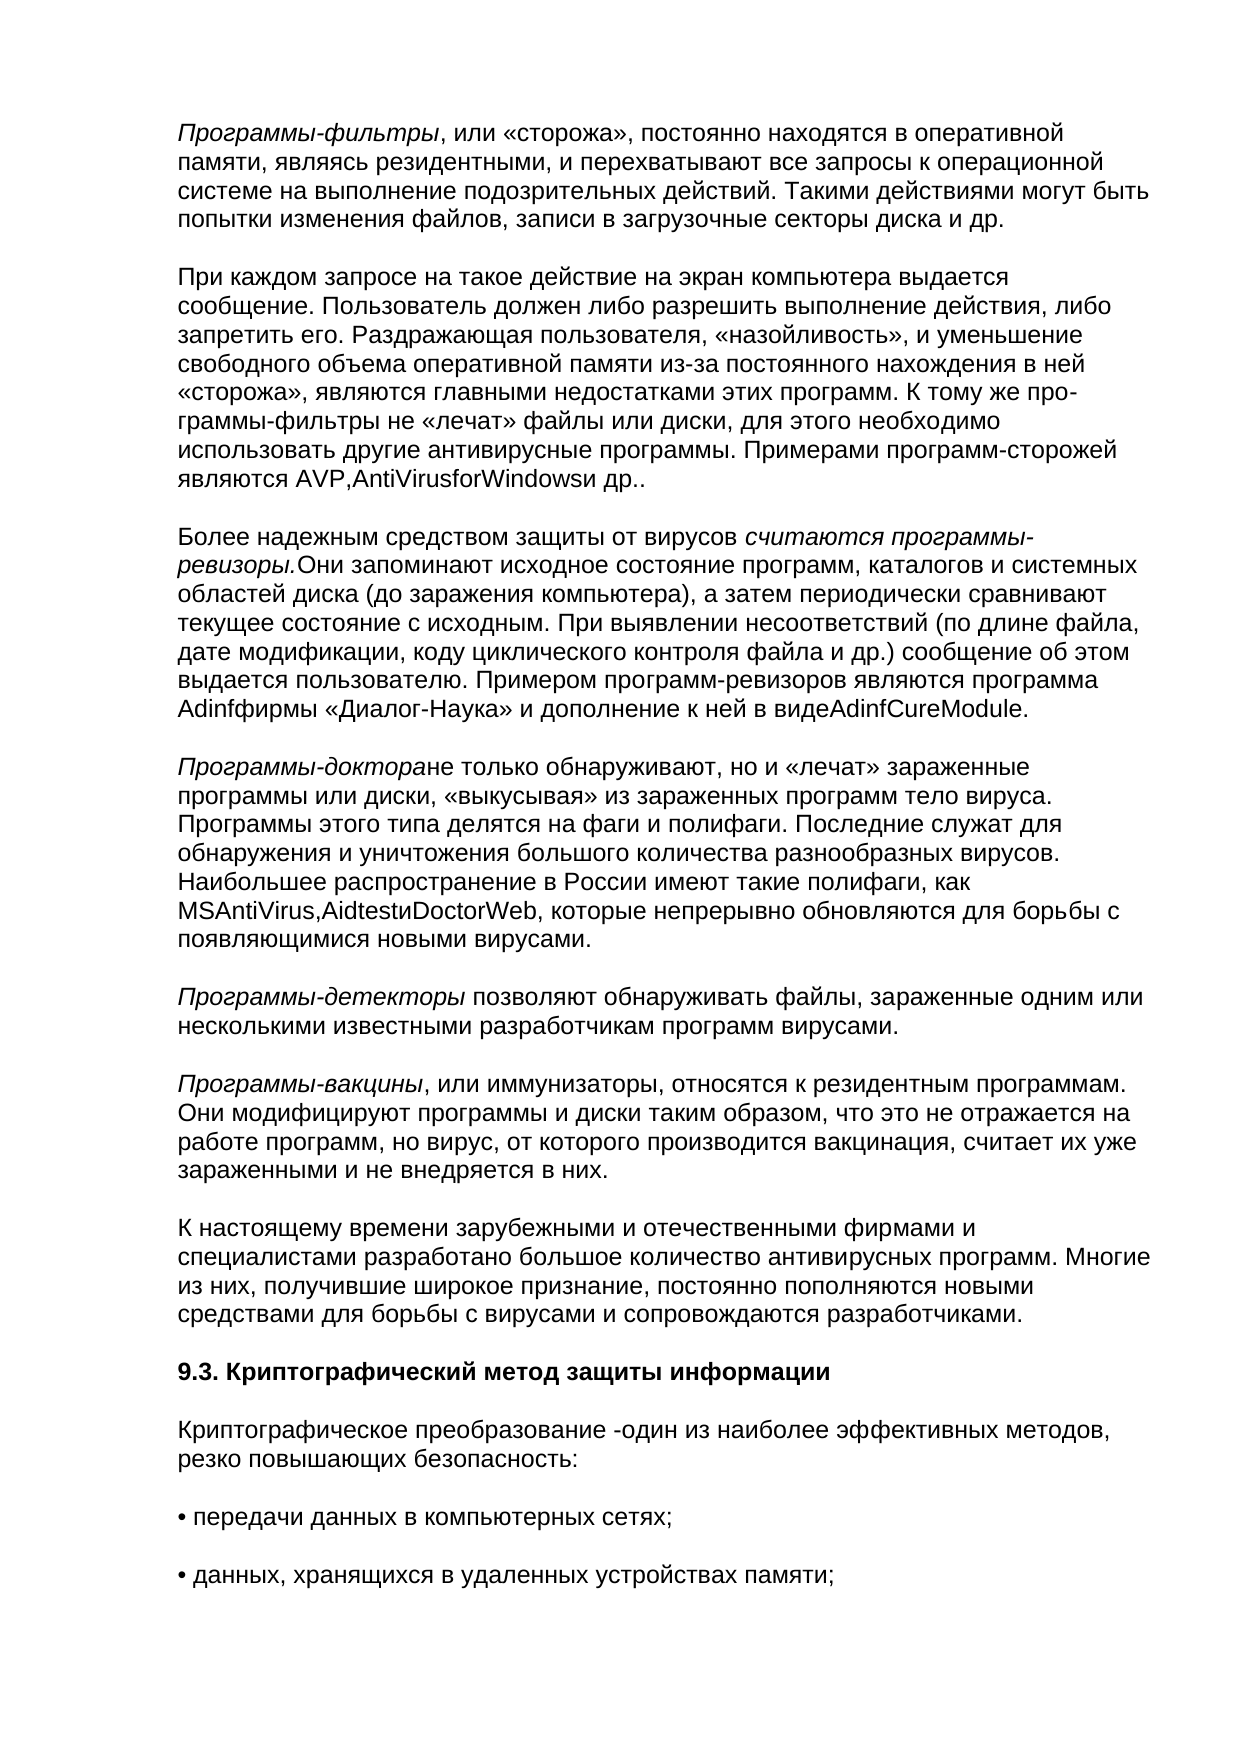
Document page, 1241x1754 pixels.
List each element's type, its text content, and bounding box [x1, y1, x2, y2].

text Более надежным средством защиты от вирусов считаются программы-ревизоры.Они запоминают исходное состояние программ, каталогов и системных областей диска (до заражения компьютера), а затем периодически сравнивают текущее состояние с исходным. При выявлении несоответствий (по длине файла, дате модификации, коду циклического контроля файла и др.) сообщение об этом выдается пользователю. Примером программ-ревизоров являются программа Adinfфирмы «Диалог-Наука» и дополнение к ней в видеAdinfCureModule. [177, 723, 1152, 925]
text Программы-вакцины, или иммунизаторы, относятся к резидентным программам. Они модифицируют программы и диски таким образом, что это не отражается на работе программ, но вирус, от которого производится вакцинация, считает их уже зараженными и не внедряется в них. [177, 1271, 1152, 1386]
text 9.3. Криптографический метод защиты информации [177, 1559, 1152, 1588]
text При каждом запросе на такое действие на экран компьютера выдается сообщение. Пользователь должен либо разрешить выполнение действия, либо запретить его. Раздражающая пользователя, «назойливость», и уменьшение свободного объема оперативной памяти из-за постоянного нахождения в ней «сторожа», являются главными недостатками этих программ. К тому же программы-фильтры не «лечат» файлы или диски, для этого необходимо использовать другие антивирусные программы. Примерами программ-сторожей являются AVP,AntiVirusforWindowsи др.. [177, 464, 1152, 694]
text Программы-докторане только обнаруживают, но и «лечат» зараженные программы или диски, «выкусывая» из зараженных программ тело вируса. Программы этого типа делятся на фаги и полифаги. Последние служат для обнаружения и уничтожения большого количества разнообразных вирусов. Наибольшее распространение в России имеют такие полифаги, как MSAntiVirus,AidtestиDoctorWeb, которые непрерывно обновляются для борьбы с появляющимися новыми вирусами. [177, 954, 1152, 1155]
text По методу работы антивирусные программы подразделяются на фильтры, ревизоры доктора, детекторы, вакцины и другие. [177, 233, 1152, 291]
text К настоящему времени зарубежными и отечественными фирмами и специалистами разработано большое количество антивирусных программ. Многие из них, получившие широкое признание, постоянно пополняются новыми средствами для борьбы с вирусами и сопровождаются разработчиками. [177, 1415, 1152, 1530]
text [177, 118, 1152, 204]
text Программы-фильтры, или «сторожа», постоянно находятся в оперативной памяти, являясь резидентными, и перехватывают все запросы к операционной системе на выполнение подозрительных действий. Такими действиями могут быть попытки изменения файлов, записи в загрузочные секторы диска и др. [177, 320, 1152, 435]
text Программы-детекторы позволяют обнаруживать файлы, зараженные одним или несколькими известными разработчикам программ вирусами. [177, 1184, 1152, 1242]
